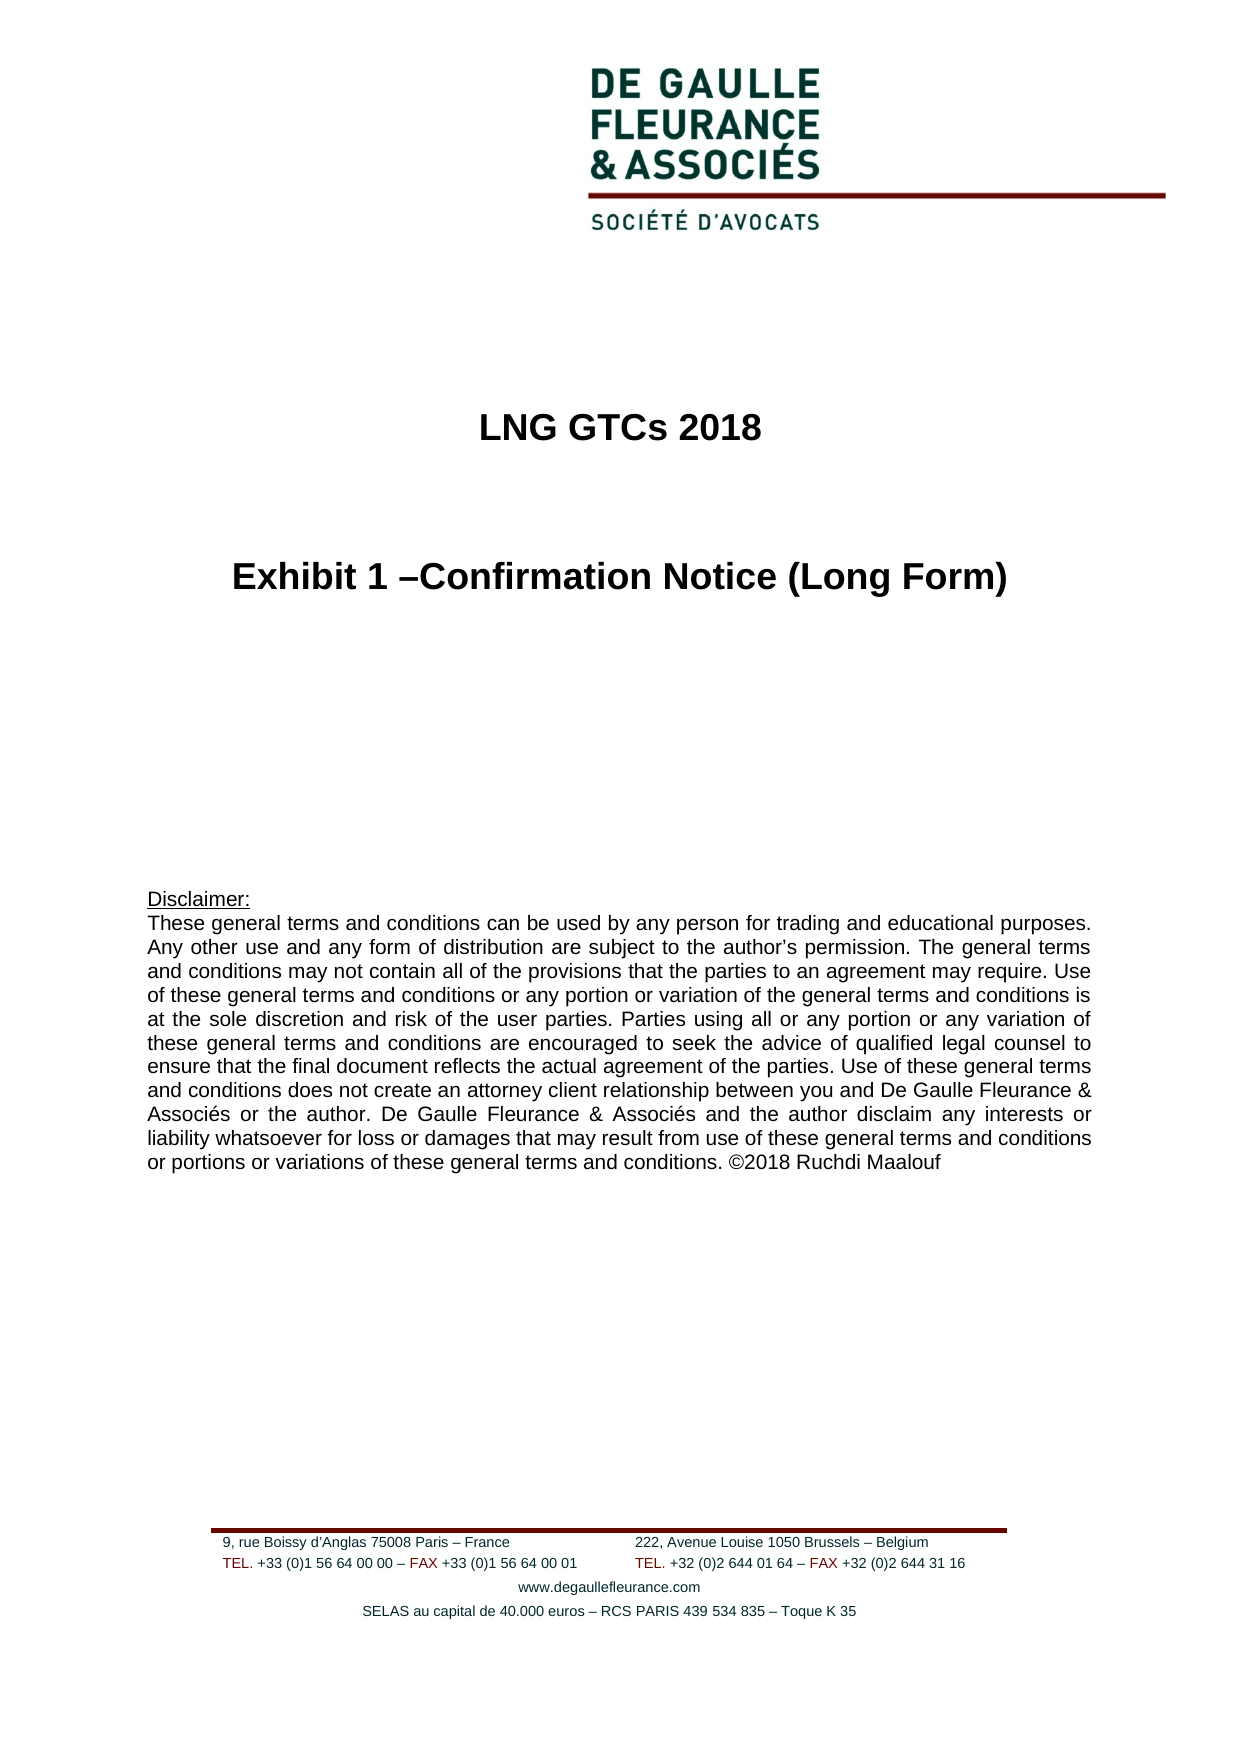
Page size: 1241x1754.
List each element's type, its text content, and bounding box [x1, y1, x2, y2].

text These general terms and conditions can be used by any person for trading and educational purposes. Any other use and any form of distribution are subject to the author’s permission. The general terms and conditions may not contain all of the provisions that the parties to an agreement may require. Use of these general terms and conditions or any portion or variation of the general terms and conditions is at the sole discretion and risk of the user parties. Parties using all or any portion or any variation of these general terms and conditions are encouraged to seek the advice of qualified legal counsel to ensure that the final document reflects the actual agreement of the parties. Use of these general terms and conditions does not create an attorney client relationship between you and De Gaulle Fleurance & Associés or the author. De Gaulle Fleurance & Associés and the author disclaim any interests or liability whatsoever for loss or damages that may result from use of these general terms and conditions or portions or variations of these general terms and conditions. ©2018 Ruchdi Maalouf [147, 911, 1093, 1174]
text LNG GTCs 2018 [147, 405, 1093, 448]
picture [222, 61, 1166, 238]
text Disclaimer: [147, 887, 1093, 911]
title Exhibit 1 –Confirmation Notice (Long Form) [147, 554, 1093, 597]
